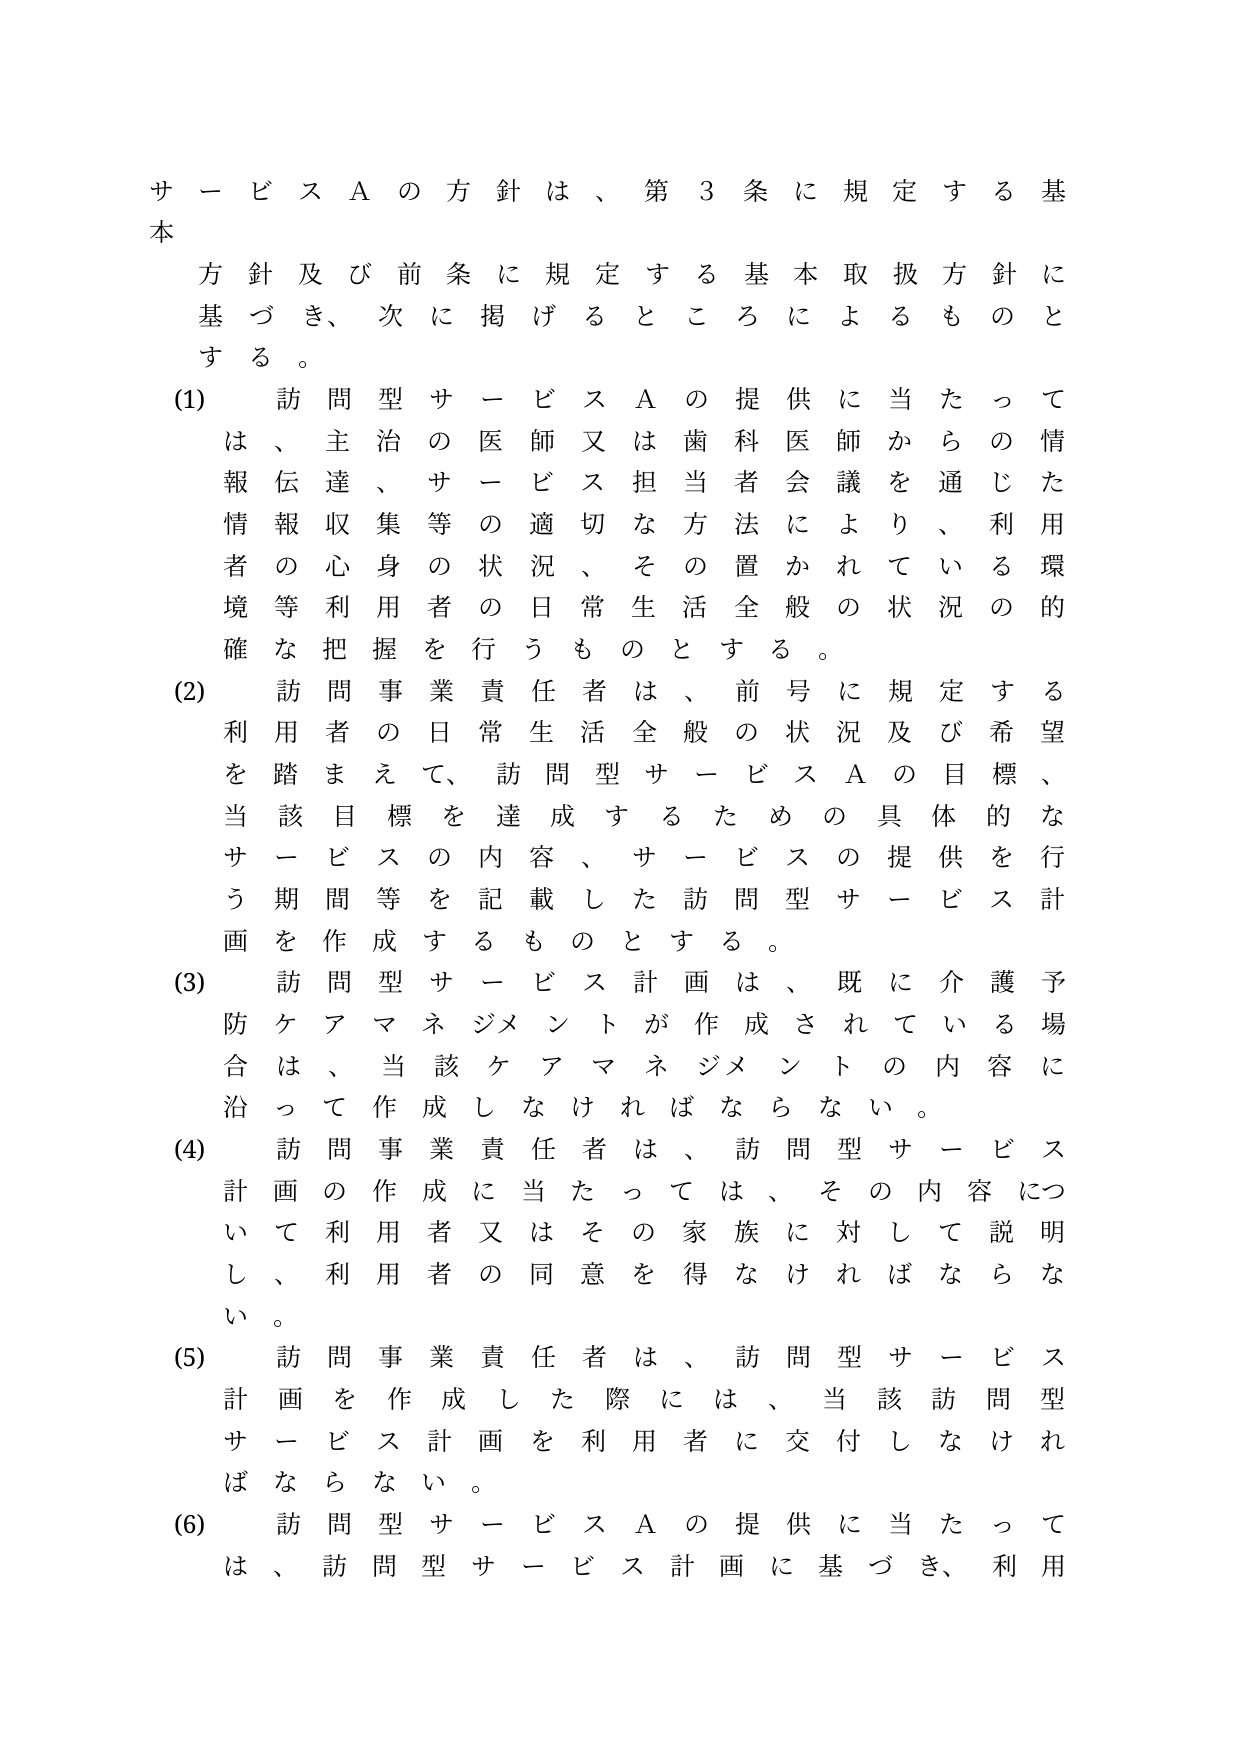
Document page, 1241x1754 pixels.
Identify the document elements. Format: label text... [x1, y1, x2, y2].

text (3) 訪問型サービス計画は、既に介護予防ケアマネジメントが作成されている場合は、当該ケアマネジメントの内容に沿って作成しなければならない。 [164, 960, 1091, 1127]
text (1) 訪問型サービスＡの提供に当たっては、主治の医師又は歯科医師からの情報伝達、サービス担当者会議を通じた情報収集等の適切な方法により、利用者の心身の状況、その置かれている環境等利用者の日常生活全般の状況の的確な把握を行うものとする。 [166, 377, 1091, 669]
text (5) 訪問事業責任者は、訪問型サービス計画を作成した際には、当該訪問型サービス計画を利用者に交付しなければならない。 [161, 1335, 1091, 1502]
text 方針及び前条に規定する基本取扱方針に基づき、次に掲げるところによるものとする。 [174, 252, 1091, 377]
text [161, 1502, 1091, 1585]
text (2) 訪問事業責任者は、前号に規定する利用者の日常生活全般の状況及び希望を踏まえて、訪問型サービスＡの目標、当該目標を達成するための具体的なサービスの内容、サービスの提供を行う期間等を記載した訪問型サービス計画を作成するものとする。 [164, 669, 1091, 960]
text (4) 訪問事業責任者は、訪問型サービス計画の作成に当たっては、その内容について利用者又はその家族に対して説明し、利用者の同意を得なければならない。 [161, 1127, 1091, 1335]
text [149, 169, 1091, 252]
